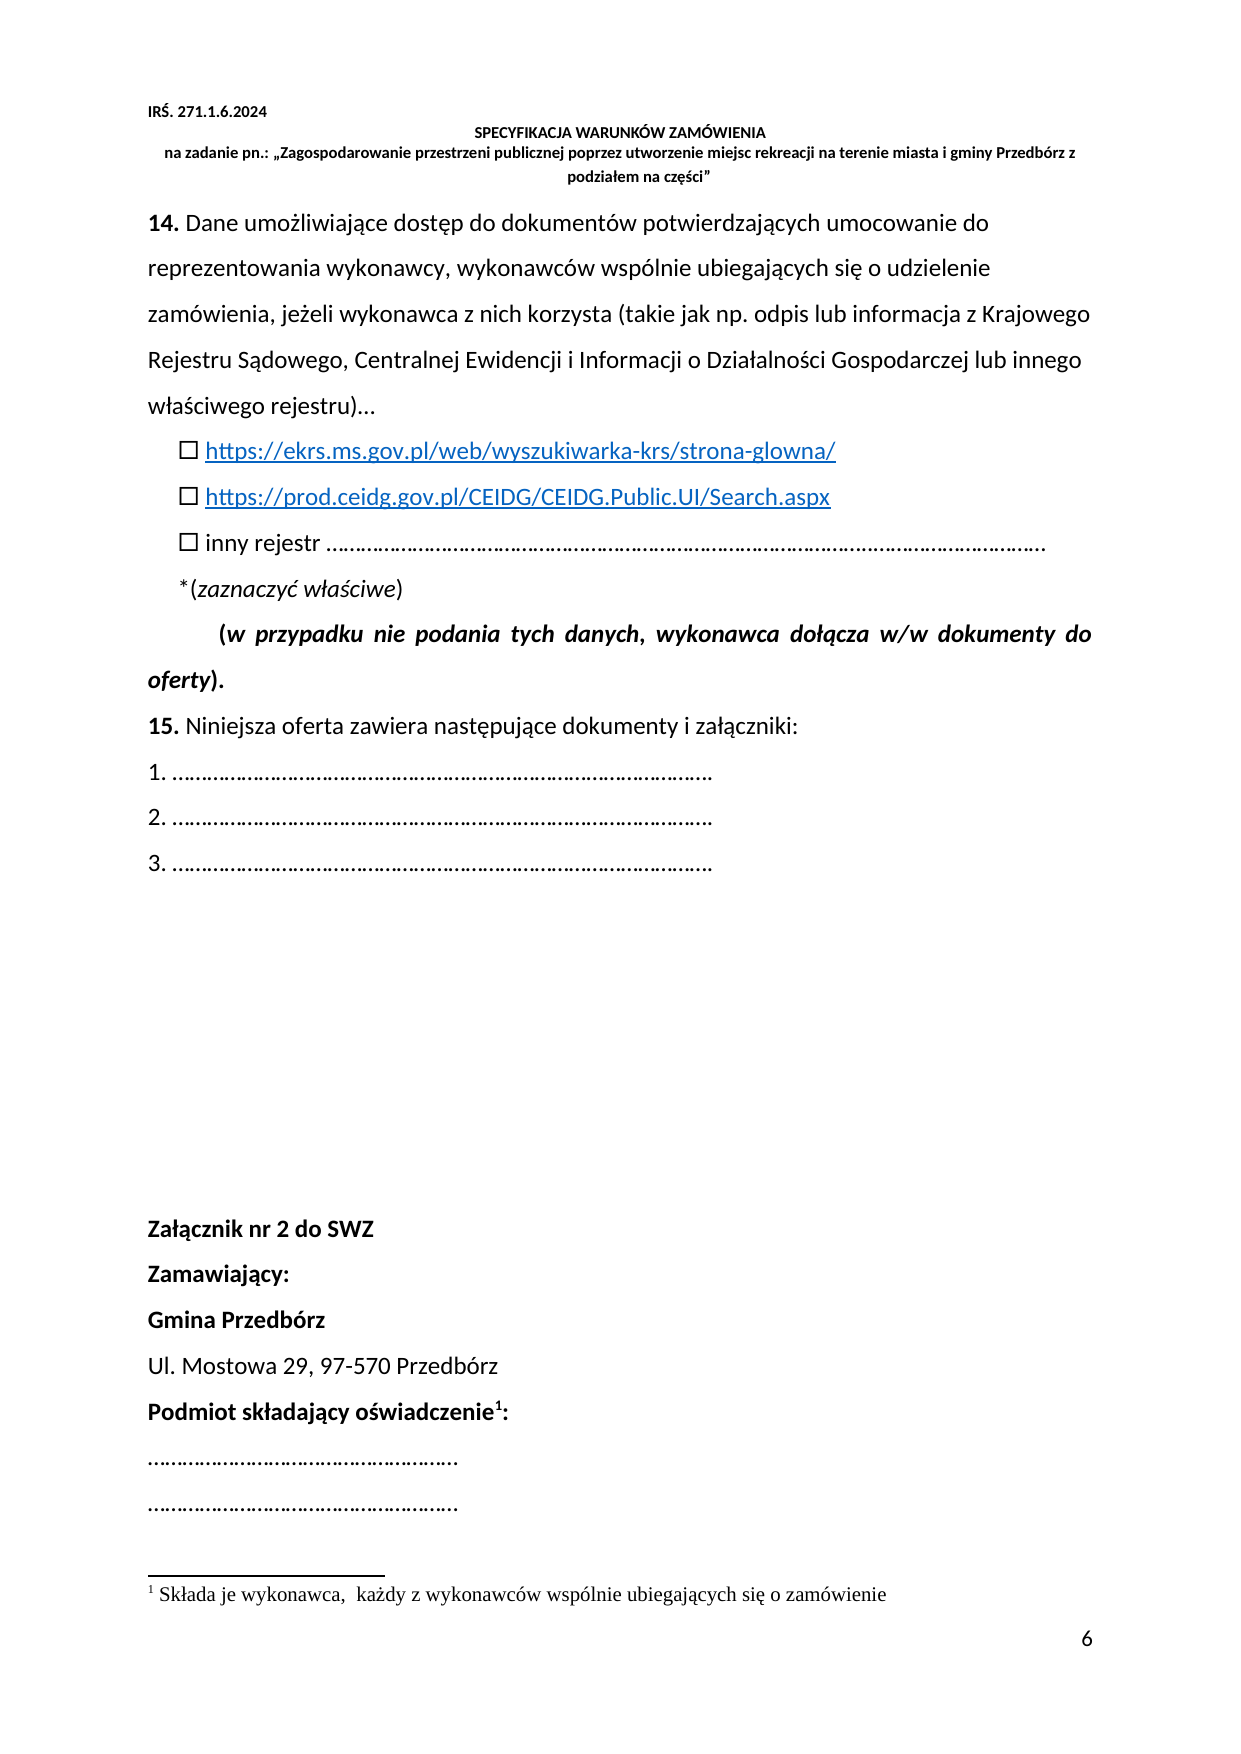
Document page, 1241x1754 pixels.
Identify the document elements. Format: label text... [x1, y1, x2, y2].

text 15. Niniejsza oferta zawiera następujące dokumenty i załączniki: [148, 710, 1093, 740]
text 2. …………………………………………………………………………………. [148, 801, 1093, 832]
text *(zaznaczyć właściwe) [177, 573, 1093, 603]
text ……………………………………………… [148, 1442, 472, 1472]
text Ul. Mostowa 29, 97-570 Przedbórz [148, 1350, 1093, 1381]
text Zamawiający: [148, 1259, 1093, 1289]
text 1. …………………………………………………………………………………. [148, 756, 1093, 786]
text ……………………………………………… [148, 1487, 472, 1518]
text 3. …………………………………………………………………………………. [148, 847, 1093, 878]
text Gmina Przedbórz [148, 1304, 1093, 1335]
text Podmiot składający oświadczenie: [148, 1396, 1093, 1426]
text https://prod.ceidg.gov.pl/CEIDG/CEIDG.Public.UI/Search.aspx [177, 481, 1093, 512]
text 14. Dane umożliwiające dostęp do dokumentów potwierdzających umocowanie do reprezentowania wykonawcy, wykonawców wspólnie ubiegających się o udzielenie zamówienia, jeżeli wykonawca z nich korzysta (takie jak np. odpis lub informacja z Krajowego Rejestru Sądowego, Centralnej Ewidencji i Informacji o Działalności Gospodarczej lub innego właściwego rejestru)… [148, 207, 1093, 420]
text https://ekrs.ms.gov.pl/web/wyszukiwarka-krs/strona-glowna/ [177, 436, 1093, 466]
text (w przypadku nie podania tych danych, wykonawca dołącza w/w dokumenty do oferty). [148, 618, 1093, 695]
text Załącznik nr 2 do SWZ [148, 1213, 1093, 1243]
text inny rejestr …………………………………………………………………………………..………………………… [177, 527, 1093, 557]
